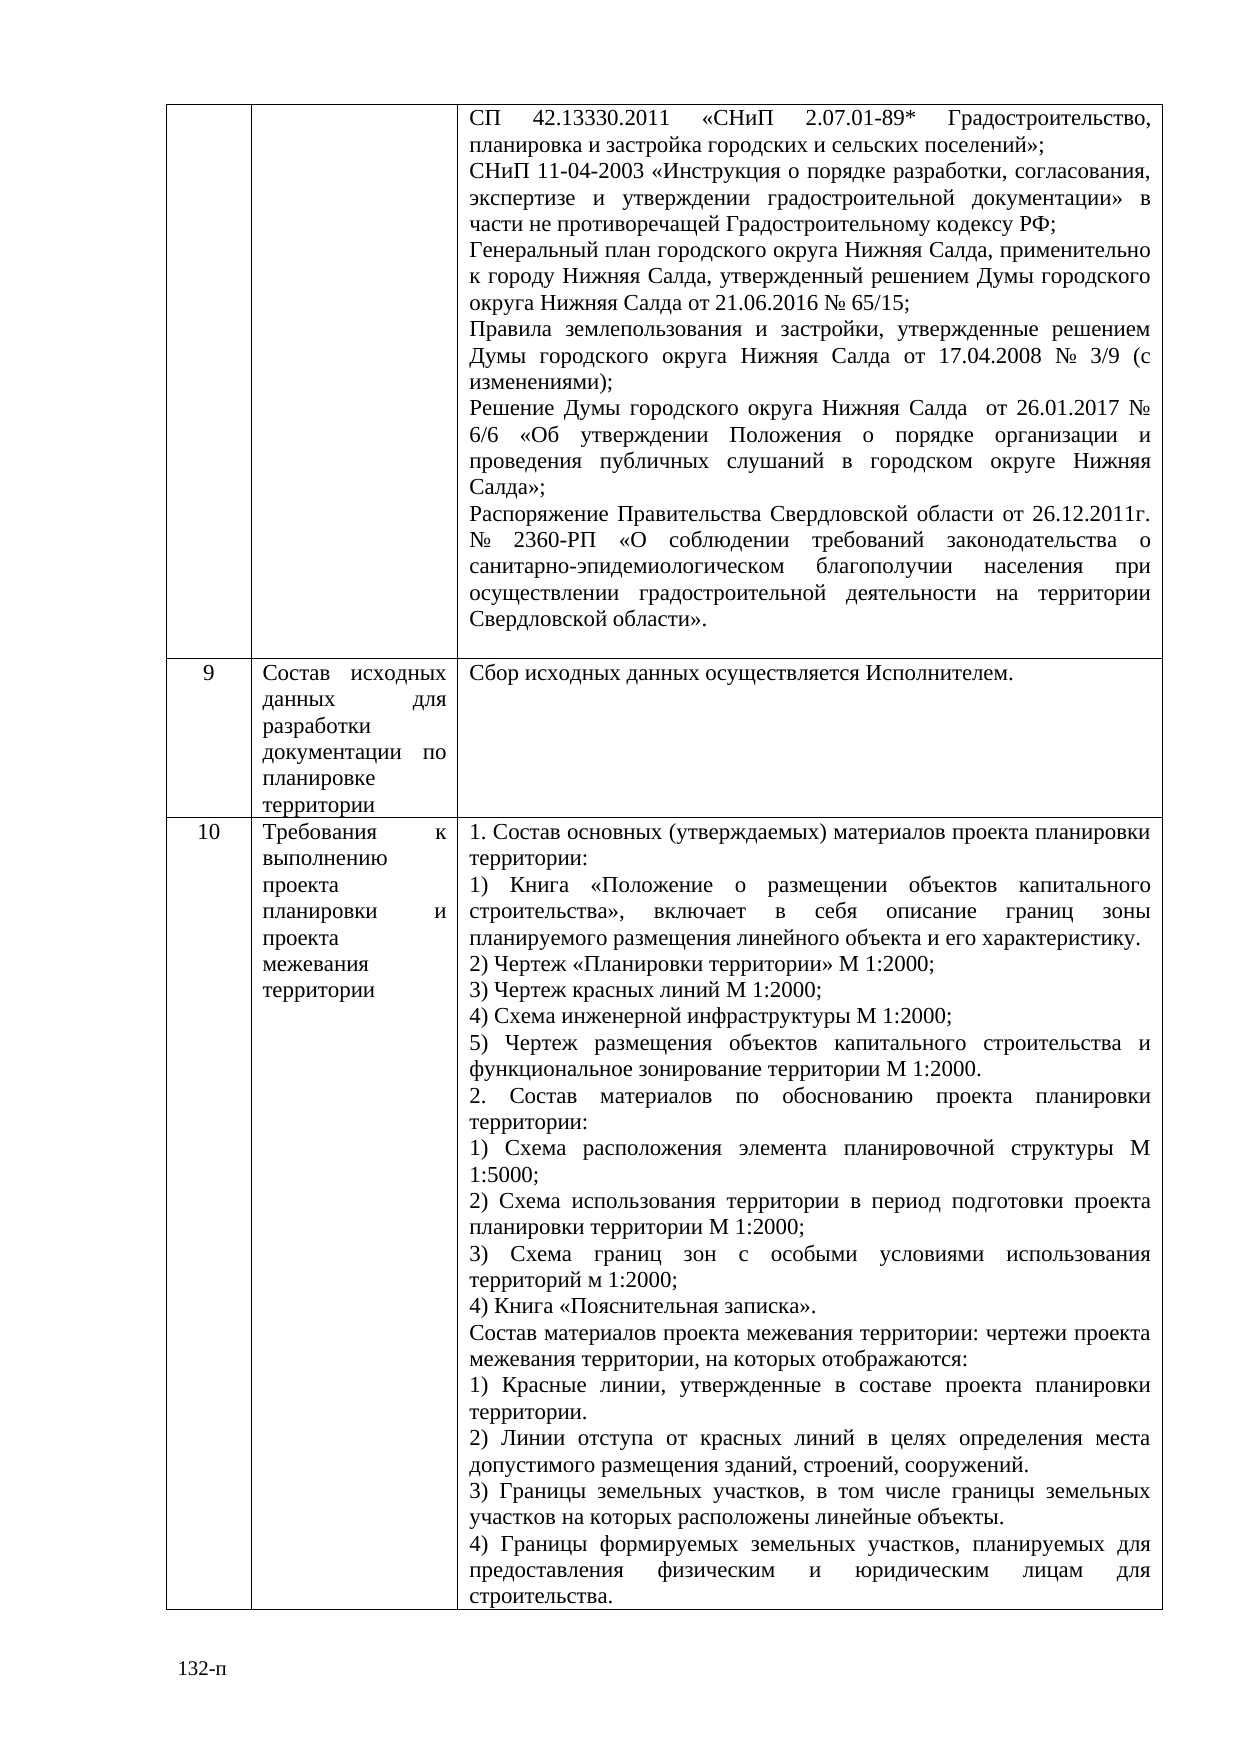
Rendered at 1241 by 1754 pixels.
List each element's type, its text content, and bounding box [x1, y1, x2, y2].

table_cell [252, 105, 457, 658]
table_cell 9 [167, 659, 251, 817]
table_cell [458, 105, 1162, 658]
table_cell 10 [167, 818, 251, 1609]
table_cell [252, 818, 457, 1609]
table_cell Состав исходных данных для разработки документации по планировке территории [252, 659, 457, 817]
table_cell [458, 818, 1162, 1609]
table_cell 8 [167, 105, 251, 658]
table_cell Сбор исходных данных осуществляется Исполнителем. [458, 659, 1162, 817]
